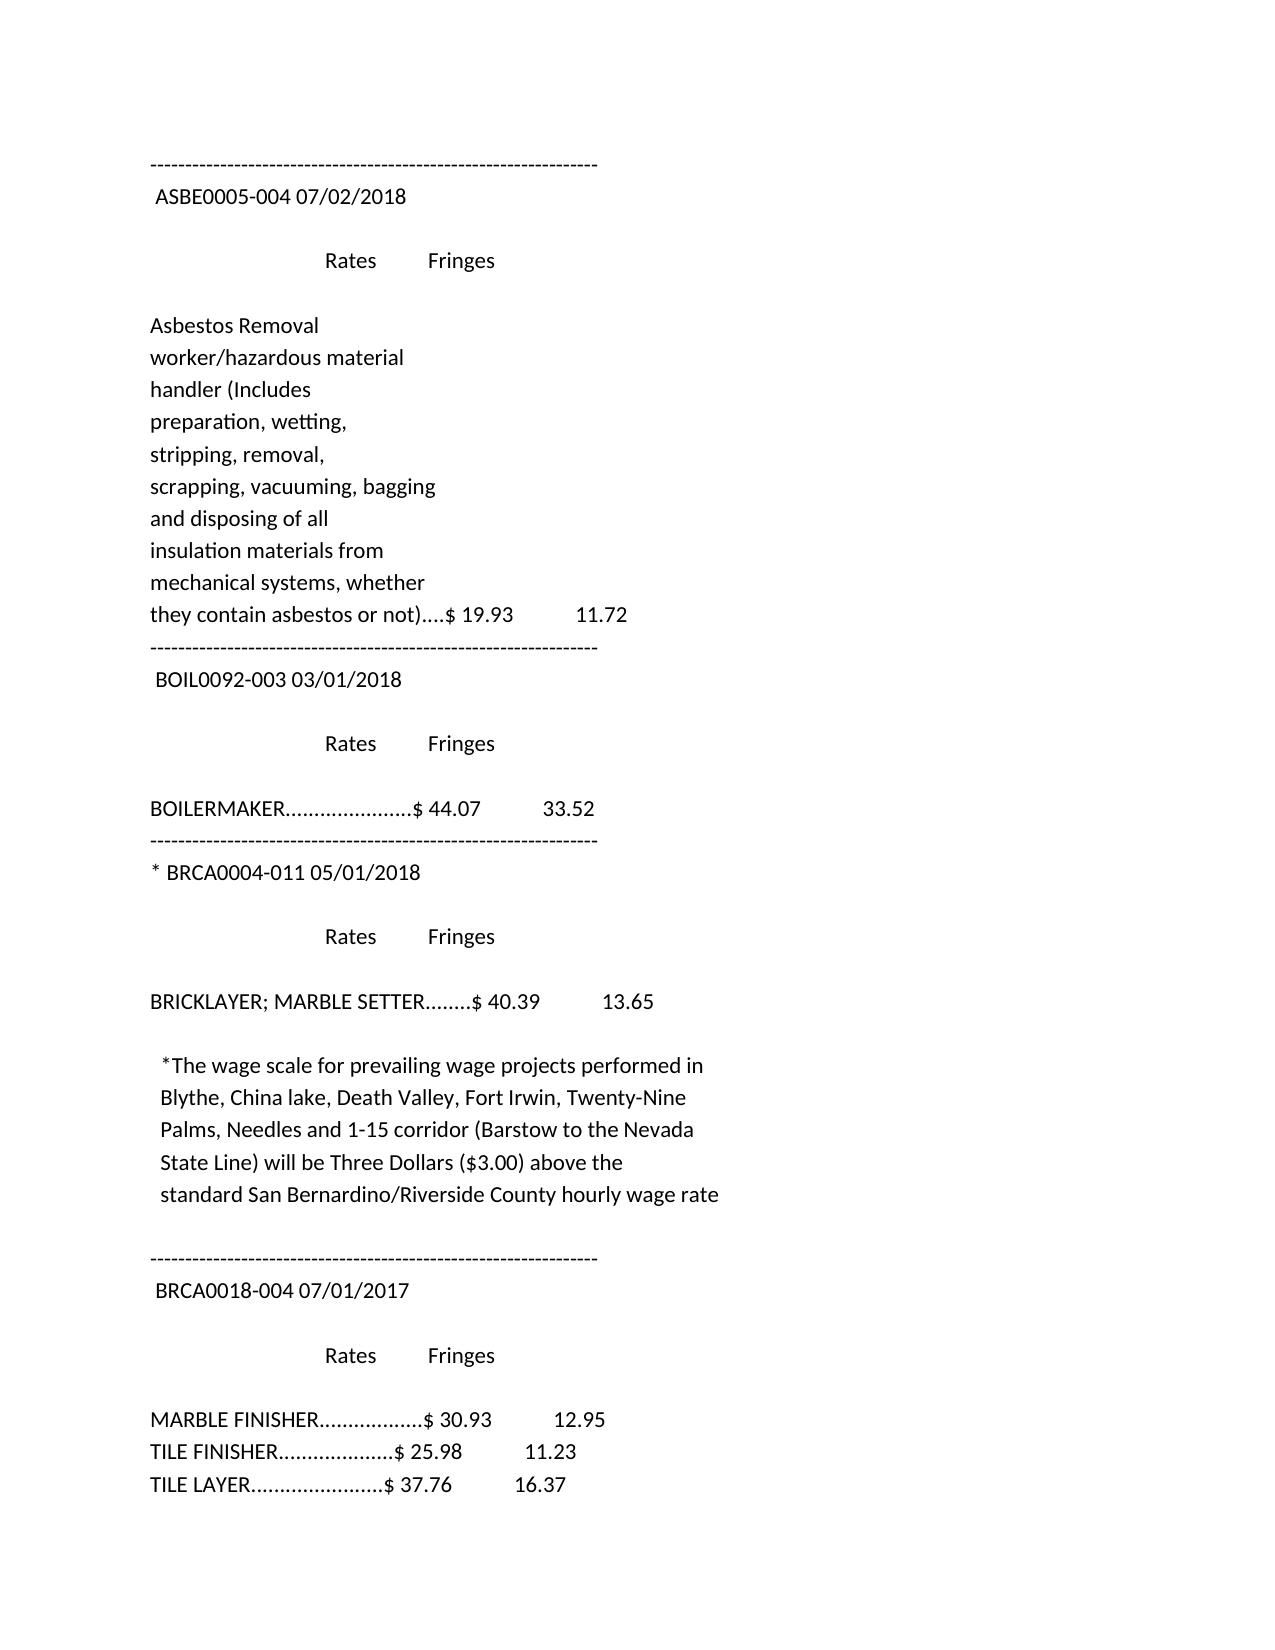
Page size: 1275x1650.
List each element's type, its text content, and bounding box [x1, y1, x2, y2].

text Rates Fringes [150, 1341, 1125, 1369]
text Asbestos Removal [150, 311, 1125, 339]
text BOILERMAKER......................$ 44.07 33.52 [150, 794, 1125, 822]
text TILE LAYER.......................$ 37.76 16.37 [150, 1470, 1125, 1498]
text they contain asbestos or not)....$ 19.93 11.72 [150, 601, 1125, 629]
text ---------------------------------------------------------------- [150, 1244, 1125, 1272]
text standard San Bernardino/Riverside County hourly wage rate [150, 1180, 1125, 1208]
text worker/hazardous material [150, 343, 1125, 371]
text ASBE0005-004 07/02/2018 [150, 182, 1125, 210]
text BOIL0092-003 03/01/2018 [150, 665, 1125, 693]
text Rates Fringes [150, 729, 1125, 757]
text MARBLE FINISHER..................$ 30.93 12.95 [150, 1405, 1125, 1433]
text ---------------------------------------------------------------- [150, 150, 1125, 178]
text insulation materials from [150, 536, 1125, 564]
text handler (Includes [150, 375, 1125, 403]
text Blythe, China lake, Death Valley, Fort Irwin, Twenty-Nine [150, 1083, 1125, 1111]
text preparation, wetting, [150, 407, 1125, 436]
text ---------------------------------------------------------------- [150, 633, 1125, 661]
text Rates Fringes [150, 247, 1125, 274]
text BRCA0018-004 07/01/2017 [150, 1277, 1125, 1304]
text scrapping, vacuuming, bagging [150, 472, 1125, 500]
text Rates Fringes [150, 922, 1125, 951]
text *The wage scale for prevailing wage projects performed in [150, 1051, 1125, 1079]
text BRICKLAYER; MARBLE SETTER........$ 40.39 13.65 [150, 987, 1125, 1015]
text Palms, Needles and 1-15 corridor (Barstow to the Nevada [150, 1116, 1125, 1144]
text and disposing of all [150, 504, 1125, 532]
text TILE FINISHER....................$ 25.98 11.23 [150, 1437, 1125, 1466]
text stripping, removal, [150, 440, 1125, 468]
text mechanical systems, whether [150, 568, 1125, 596]
text State Line) will be Three Dollars ($3.00) above the [150, 1148, 1125, 1176]
text * BRCA0004-011 05/01/2018 [150, 858, 1125, 886]
text ---------------------------------------------------------------- [150, 826, 1125, 854]
